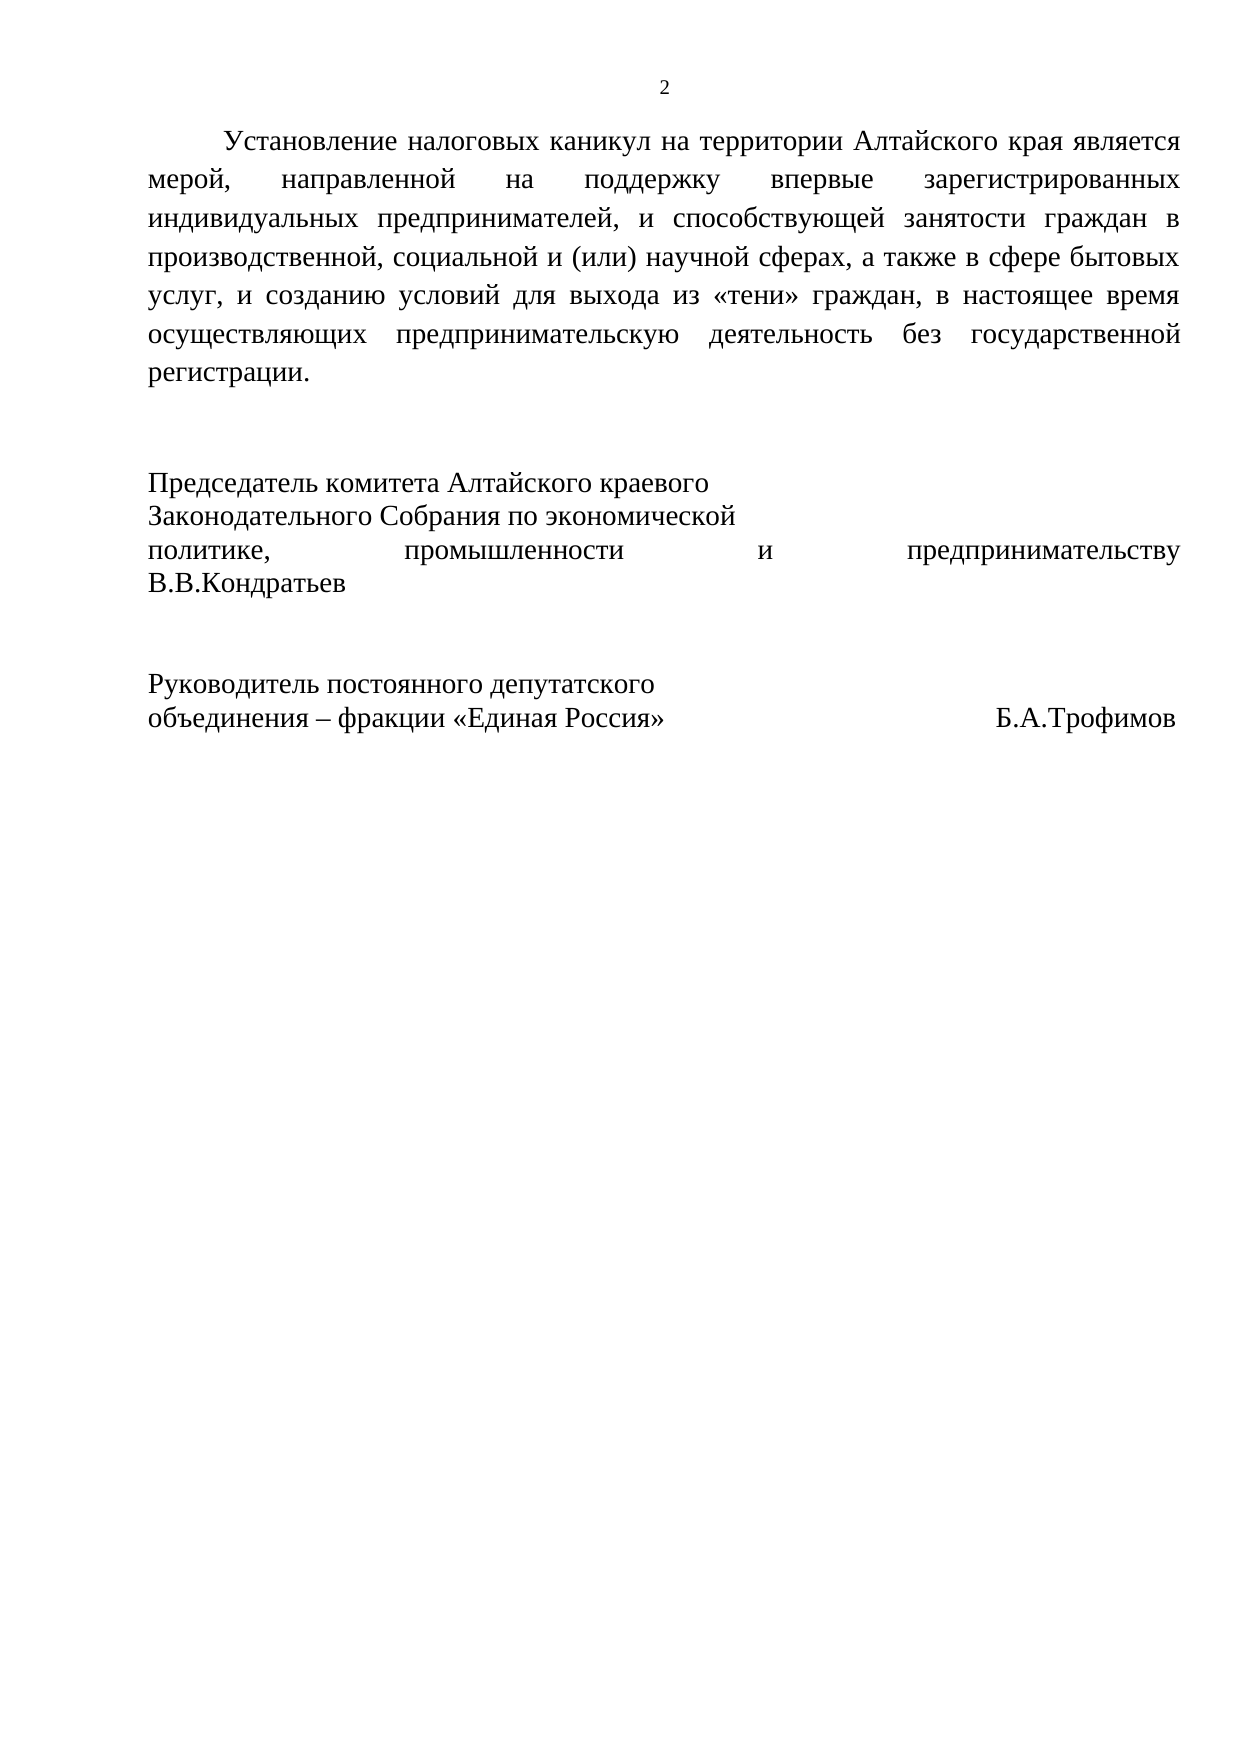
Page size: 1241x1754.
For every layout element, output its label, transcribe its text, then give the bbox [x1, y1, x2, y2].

text Законодательного Собрания по экономической [148, 498, 1181, 532]
text объединения – фракции «Единая Россия» Б.А.Трофимов [148, 700, 1181, 733]
text политике, промышленности и предпринимательству В.В.Кондратьев [148, 532, 1181, 599]
text Председатель комитета Алтайского краевого [148, 465, 1181, 498]
text Руководитель постоянного депутатского [148, 666, 1181, 700]
text Установление налоговых каникул на территории Алтайского края является мерой, направленной на поддержку впервые зарегистрированных индивидуальных предпринимателей, и способствующей занятости граждан в производственной, социальной и (или) научной сферах, а также в сфере бытовых услуг, и созданию условий для выхода из «тени» граждан, в настоящее время осуществляющих предпринимательскую деятельность без государственной регистрации. [148, 123, 1181, 388]
